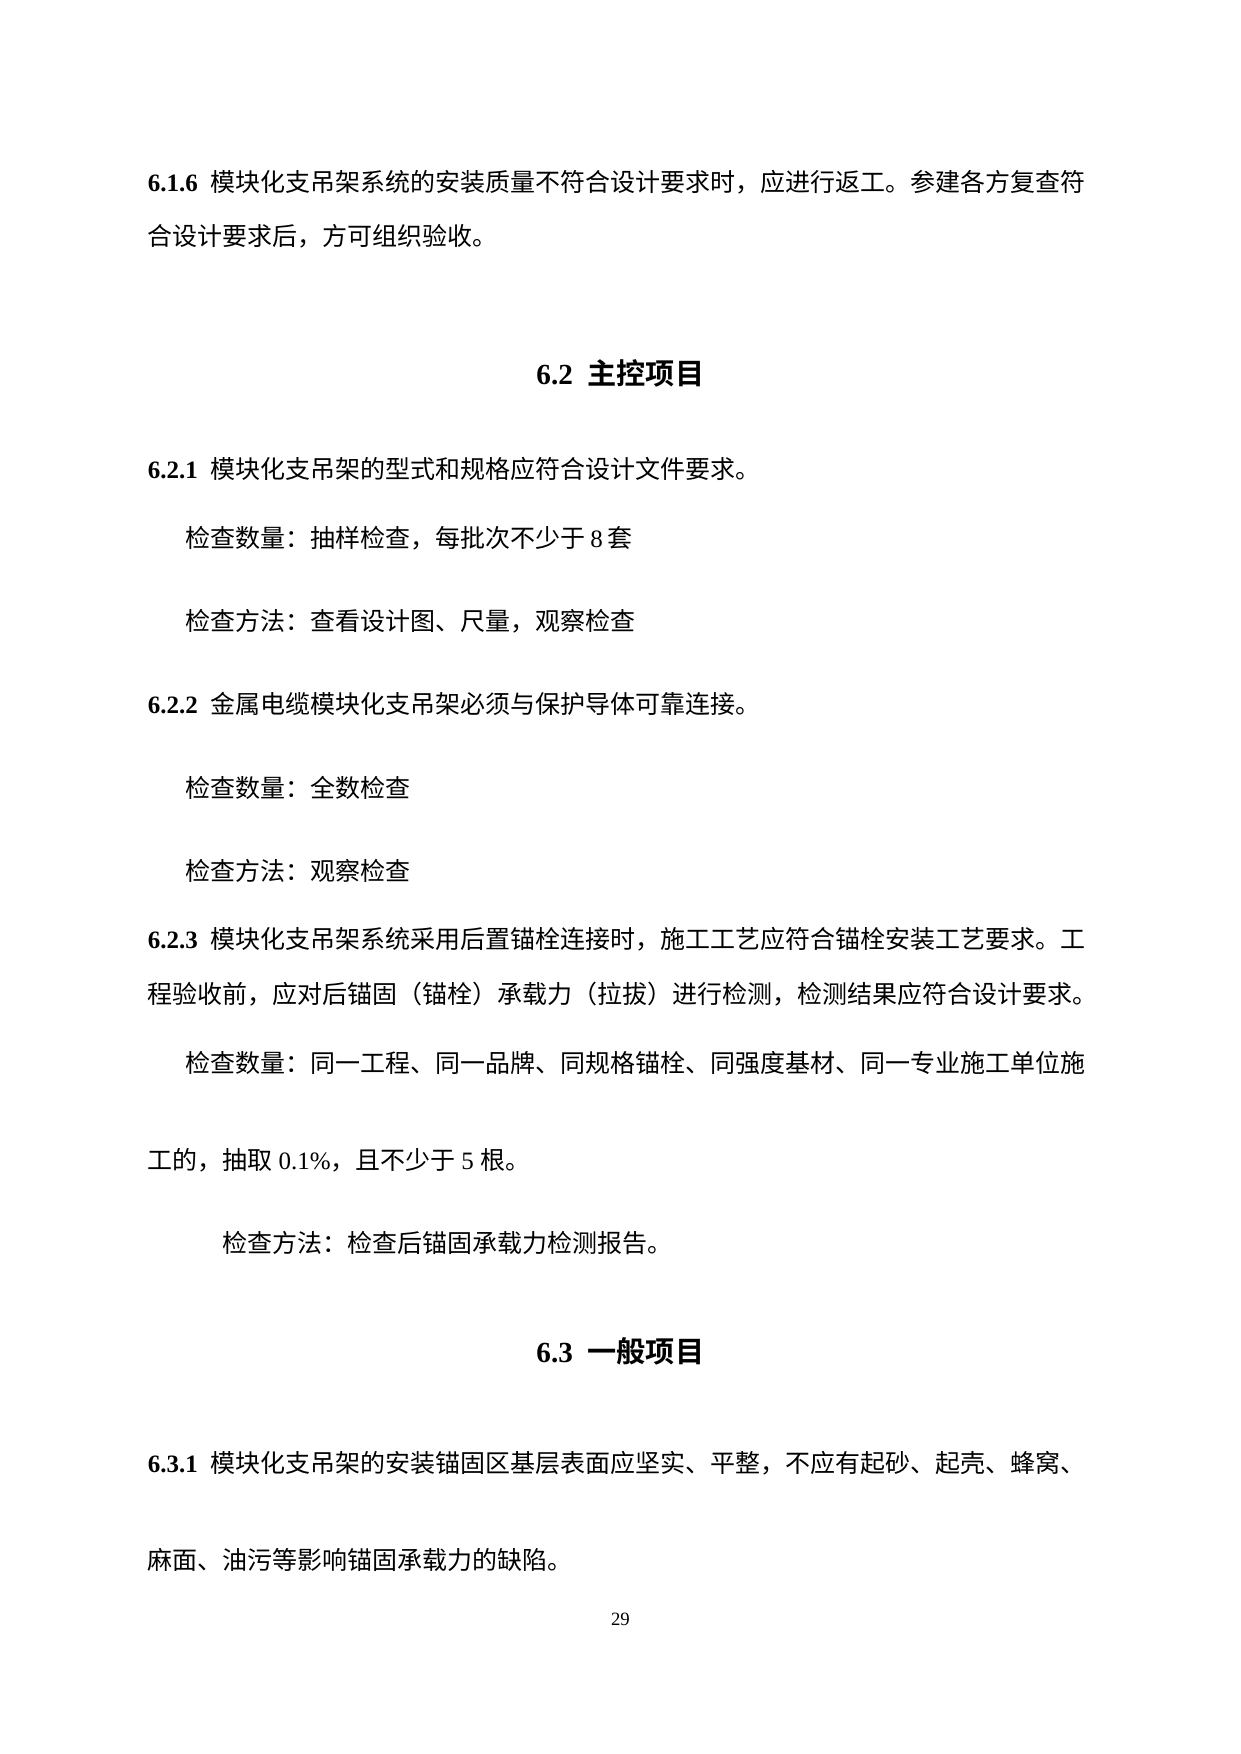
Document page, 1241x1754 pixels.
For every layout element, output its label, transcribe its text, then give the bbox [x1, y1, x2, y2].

text 6.3.1 模块化支吊架的安装锚固区基层表面应坚实、平整，不应有起砂、起壳、蜂窝、麻面、油污等影响锚固承载力的缺陷。 [148, 1429, 1093, 1591]
text 检查数量：同一工程、同一品牌、同规格锚栓、同强度基材、同一专业施工单位施工的，抽取 0.1%，且不少于 5 根。 [148, 1029, 1093, 1191]
text 6.2 主控项目 [148, 339, 1093, 404]
text 检查方法：检查后锚固承载力检测报告。 [148, 1209, 1093, 1274]
text 6.2.1 模块化支吊架的型式和规格应符合设计文件要求。 [148, 450, 1093, 486]
text 6.2.3 模块化支吊架系统采用后置锚栓连接时，施工工艺应符合锚栓安装工艺要求。工程验收前，应对后锚固（锚栓）承载力（拉拔）进行检测，检测结果应符合设计要求。 [148, 920, 1093, 1011]
text 检查方法：查看设计图、尺量，观察检查 [148, 587, 1093, 652]
text 检查数量：全数检查 [148, 754, 1093, 819]
text 6.3 一般项目 [148, 1317, 1093, 1382]
text 6.2.2 金属电缆模块化支吊架必须与保护导体可靠连接。 [148, 671, 1093, 736]
text 检查方法：观察检查 [148, 837, 1093, 902]
text 检查数量：抽样检查，每批次不少于8套 [148, 504, 1093, 569]
text 6.1.6 模块化支吊架系统的安装质量不符合设计要求时，应进行返工。参建各方复查符合设计要求后，方可组织验收。 [148, 162, 1093, 253]
